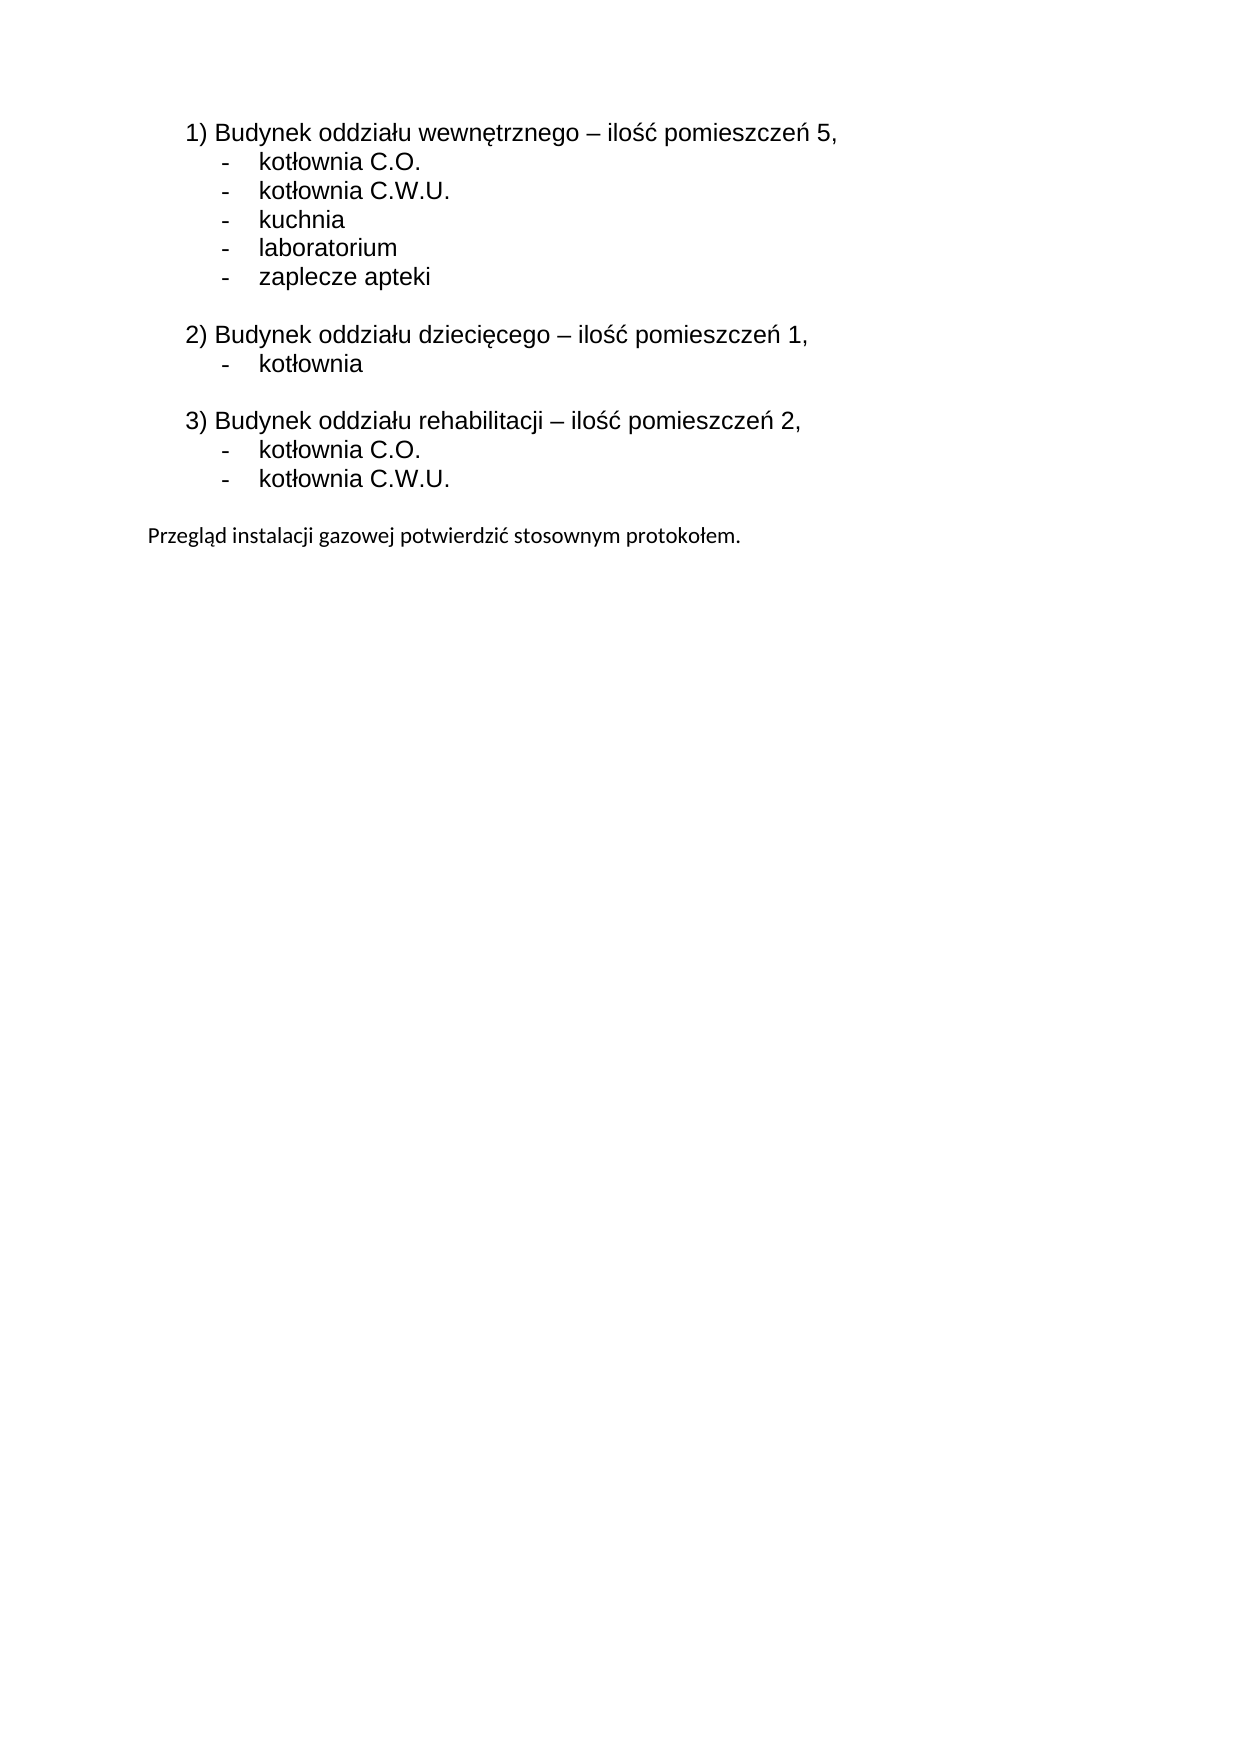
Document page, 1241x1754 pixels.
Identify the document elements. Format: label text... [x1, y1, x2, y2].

text 3) Budynek oddziału rehabilitacji – ilość pomieszczeń 2, [148, 406, 1092, 435]
text Przegląd instalacji gazowej potwierdzić stosownym protokołem.Zakres czynności. [148, 521, 1092, 549]
text 1) Budynek oddziału wewnętrznego – ilość pomieszczeń 5, [148, 118, 1092, 147]
list kuchnia [221, 204, 1092, 233]
list kotłownia C.O. [221, 147, 1092, 176]
text 2) Budynek oddziału dziecięcego – ilość pomieszczeń 1, [148, 320, 1092, 349]
list laboratorium [221, 233, 1092, 262]
list kotłownia C.W.U. [221, 464, 1092, 493]
list kotłownia [221, 349, 1092, 377]
list kotłownia C.O. [221, 435, 1092, 464]
list zaplecze apteki [221, 262, 1092, 291]
list kotłownia C.W.U. [221, 176, 1092, 204]
